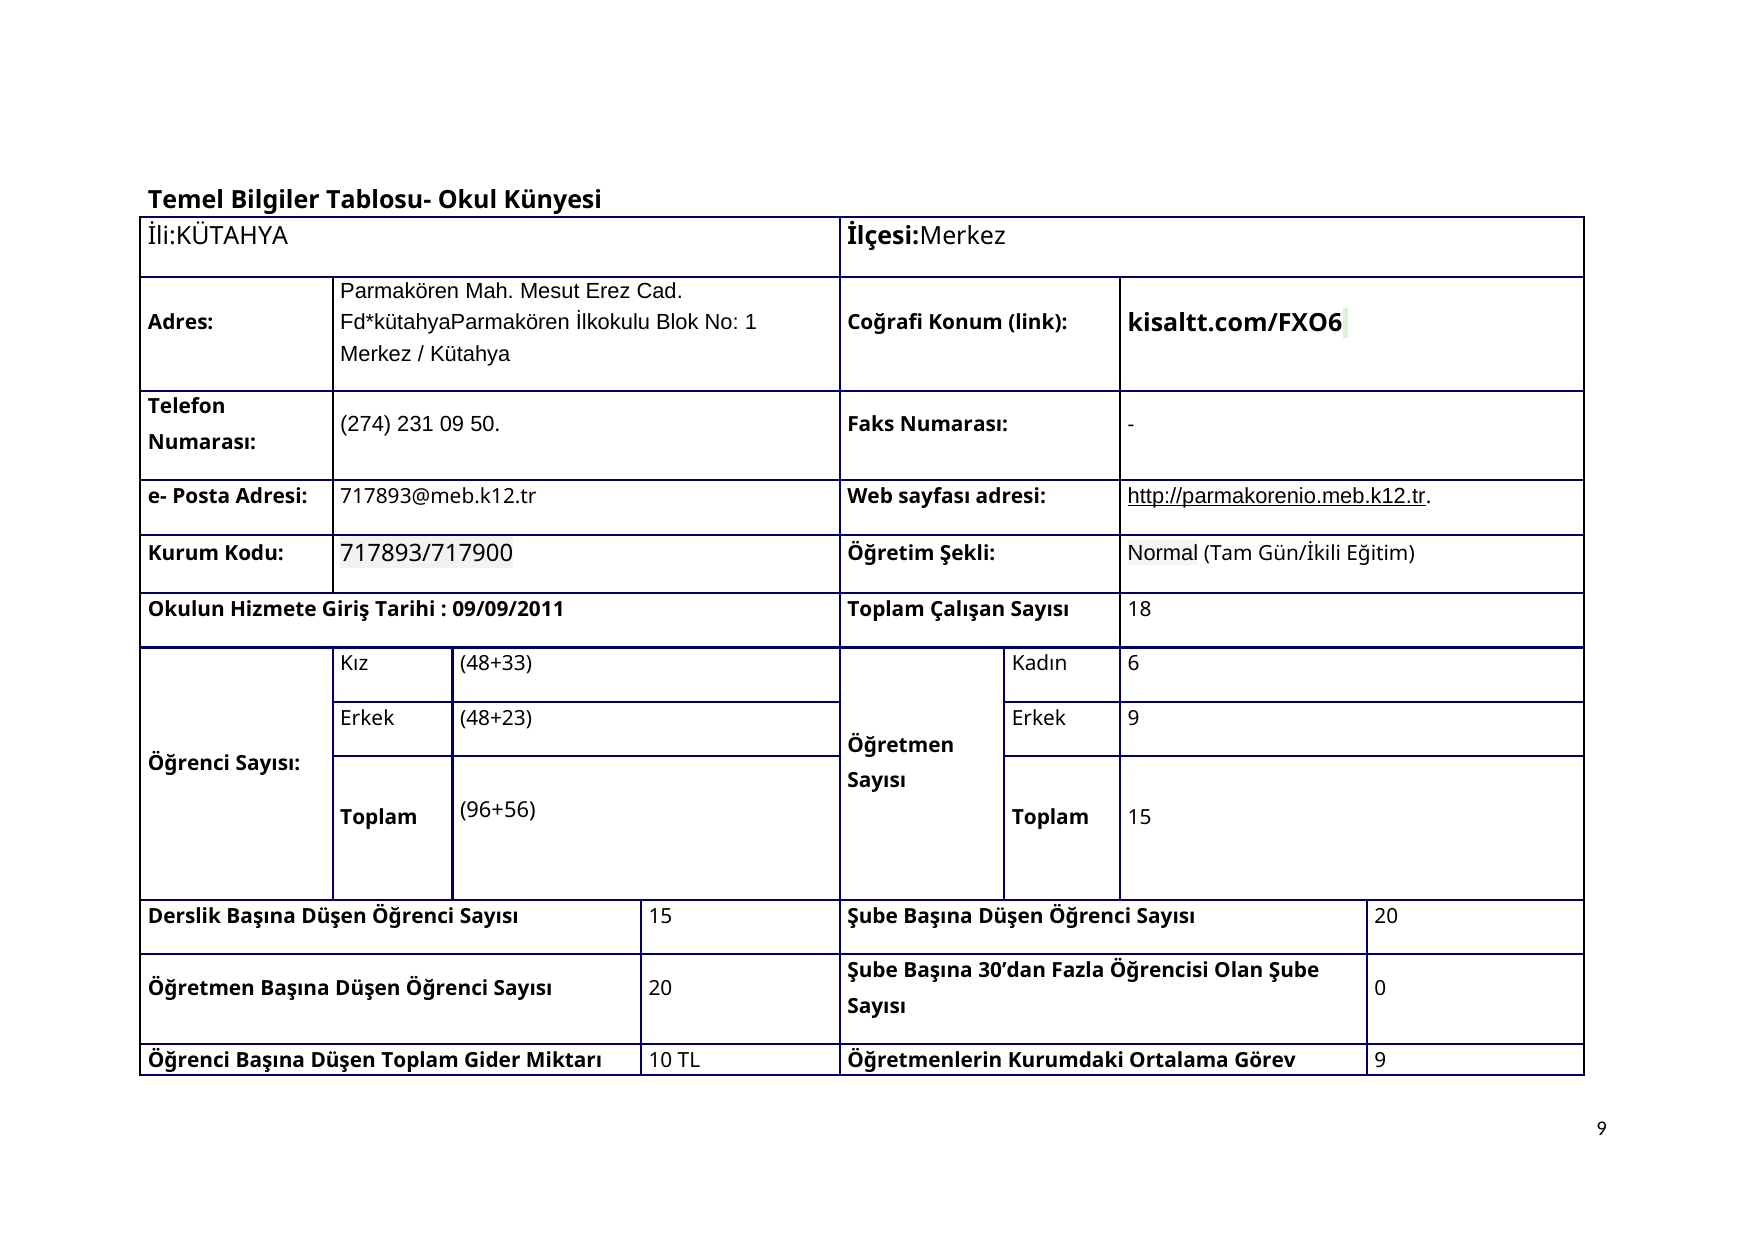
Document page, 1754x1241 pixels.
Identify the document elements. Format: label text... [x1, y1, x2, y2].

table_cell Şube Başına 30’dan Fazla Öğrencisi Olan Şube Sayısı [841, 955, 1366, 1043]
table_cell Kurum Kodu: [141, 536, 332, 592]
table_cell Öğretim Şekli: [841, 536, 1119, 592]
table_cell 717893/717900 [334, 536, 839, 592]
table_cell Kız [334, 649, 451, 701]
table_cell Erkek [1005, 703, 1119, 755]
table_cell Faks Numarası: [841, 392, 1119, 479]
table_cell 10 TL [642, 1045, 839, 1074]
table_cell 6 [1121, 649, 1583, 701]
table_cell Kadın [1005, 649, 1119, 701]
table_cell Normal (Tam Gün/İkili Eğitim) [1121, 536, 1583, 592]
table_cell http://parmakorenio.meb.k12.tr. [1121, 481, 1583, 534]
table_cell Okulun Hizmete Giriş Tarihi : 09/09/2011 [141, 594, 839, 646]
table_cell Toplam Çalışan Sayısı [841, 594, 1119, 646]
table_cell Parmakören Mah. Mesut Erez Cad. Fd*kütahyaParmakören İlkokulu Blok No: 1 Merkez / Kütahya [334, 278, 839, 389]
table_cell Web sayfası adresi: [841, 481, 1119, 534]
table_cell Öğrenci Sayısı: [141, 649, 332, 899]
table_cell 717893@meb.k12.tr [334, 481, 839, 534]
table_cell Öğretmen Başına Düşen Öğrenci Sayısı [141, 955, 640, 1043]
table_cell e- Posta Adresi: [141, 481, 332, 534]
table_cell 20 [642, 955, 839, 1043]
table_cell 20 [1368, 901, 1583, 953]
table_cell (48+23) [454, 703, 839, 755]
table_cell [841, 1045, 1366, 1074]
table_cell Erkek [334, 703, 451, 755]
table_cell Öğretmen Sayısı [841, 649, 1003, 899]
table_cell 15 [642, 901, 839, 953]
table_header İlçesi:Merkez [841, 218, 1583, 276]
table_cell - [1121, 392, 1583, 479]
table_cell Telefon Numarası: [141, 392, 332, 479]
table_cell 15 [1121, 757, 1583, 899]
table_cell Toplam [1005, 757, 1119, 899]
table_cell (274) 231 09 50. [334, 392, 839, 479]
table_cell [141, 1045, 640, 1074]
table_cell Toplam [334, 757, 451, 899]
table_cell 9 [1368, 1045, 1583, 1074]
table_cell 0 [1368, 955, 1583, 1043]
table_header İli:KÜTAHYA [141, 218, 839, 276]
table_cell (96+56) [454, 757, 839, 899]
table_cell 18 [1121, 594, 1583, 646]
text Temel Bilgiler Tablosu- Okul Künyesi [148, 182, 1606, 216]
table_cell Coğrafi Konum (link): [841, 278, 1119, 389]
table_cell Şube Başına Düşen Öğrenci Sayısı [841, 901, 1366, 953]
table_cell Derslik Başına Düşen Öğrenci Sayısı [141, 901, 640, 953]
table_cell 9 [1121, 703, 1583, 755]
table_cell Adres: [141, 278, 332, 389]
table_cell (48+33) [454, 649, 839, 701]
table_cell kisaltt.com/FXO6 [1121, 278, 1583, 389]
